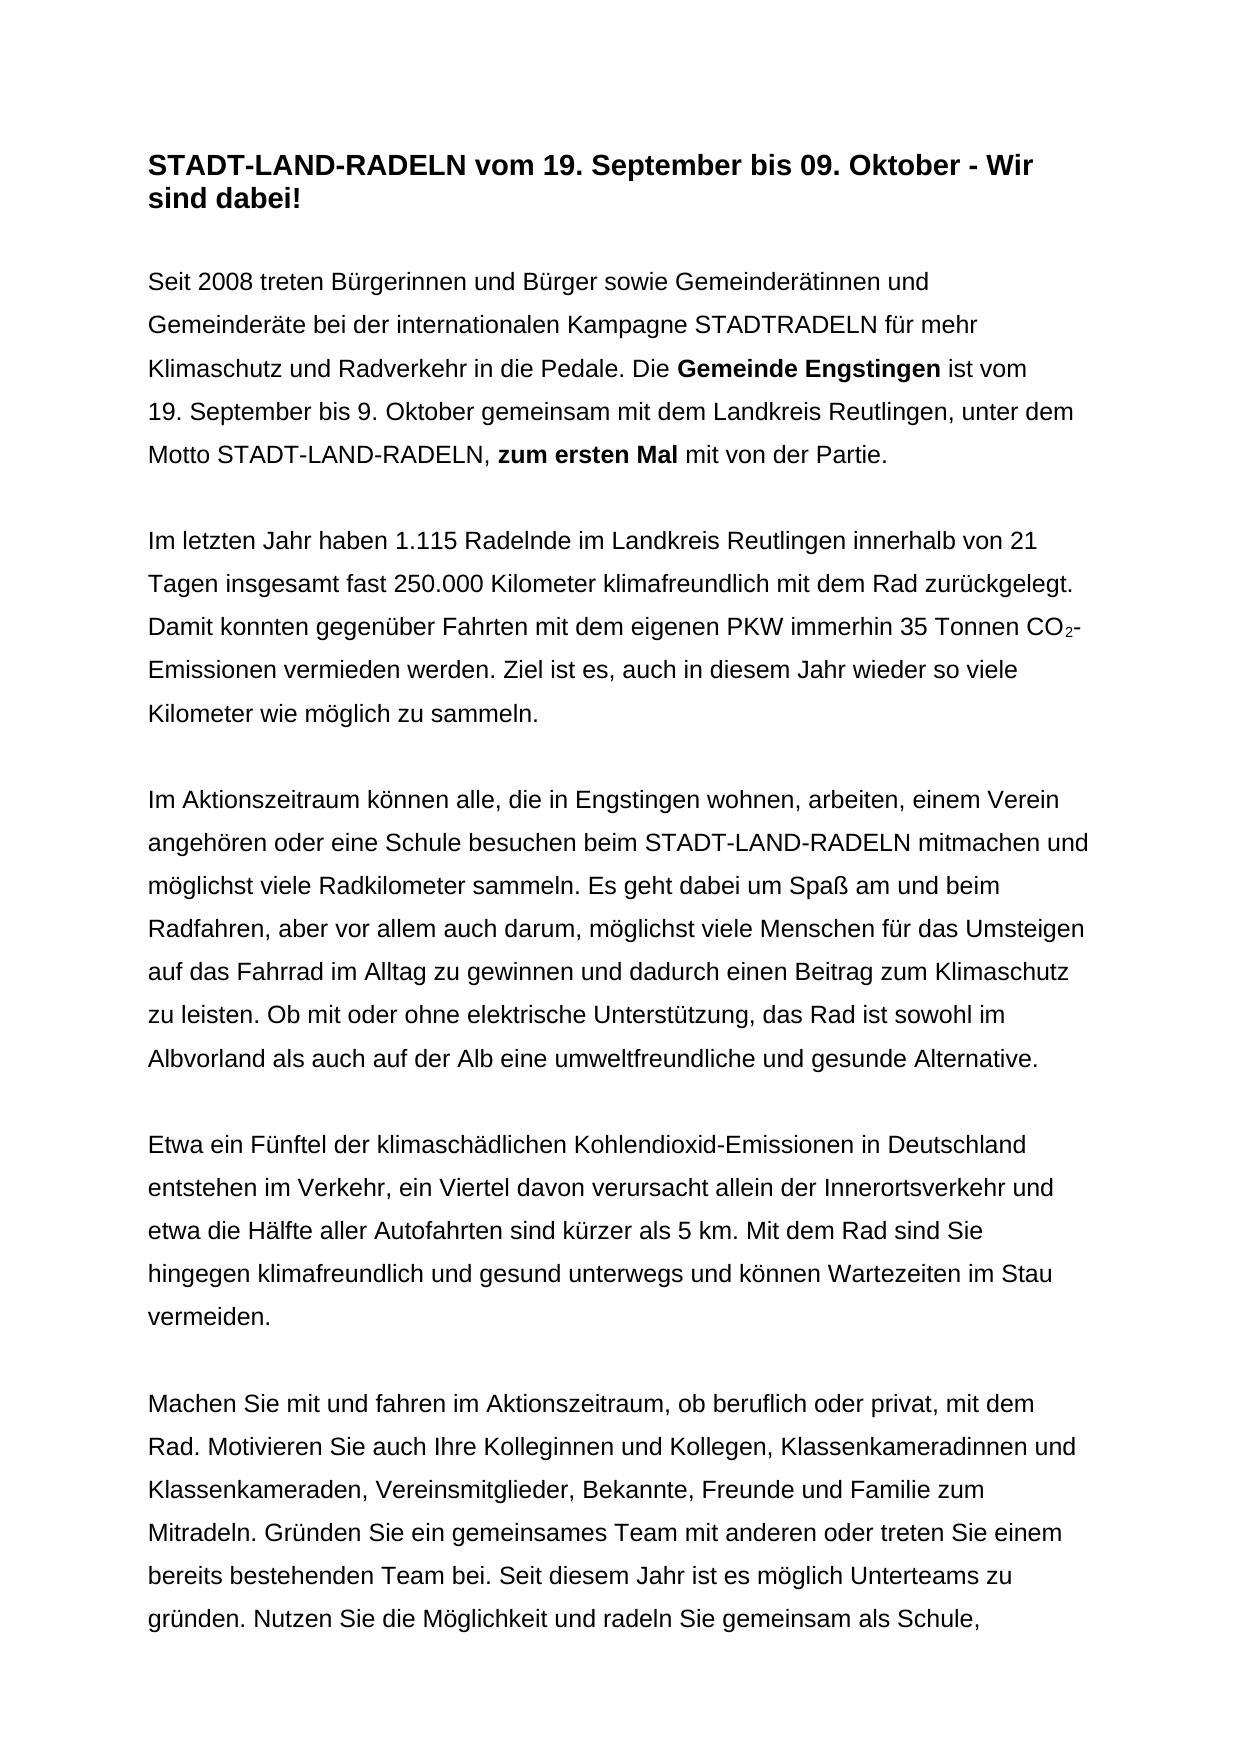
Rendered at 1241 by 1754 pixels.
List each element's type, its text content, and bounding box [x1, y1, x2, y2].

text Im letzten Jahr haben 1.115 Radelnde im Landkreis Reutlingen innerhalb von 21 Tagen insgesamt fast 250.000 Kilometer klimafreundlich mit dem Rad zurückgelegt. Damit konnten gegenüber Fahrten mit dem eigenen PKW immerhin 35 Tonnen CO2-Emissionen vermieden werden. Ziel ist es, auch in diesem Jahr wieder so viele Kilometer wie möglich zu sammeln. [148, 526, 1093, 727]
text Im Aktionszeitraum können alle, die in Engstingen wohnen, arbeiten, einem Verein angehören oder eine Schule besuchen beim STADT-LAND-RADELN mitmachen und möglichst viele Radkilometer sammeln. Es geht dabei um Spaß am und beim Radfahren, aber vor allem auch darum, möglichst viele Menschen für das Umsteigen auf das Fahrrad im Alltag zu gewinnen und dadurch einen Beitrag zum Klimaschutz zu leisten. Ob mit oder ohne elektrische Unterstützung, das Rad ist sowohl im Albvorland als auch auf der Alb eine umweltfreundliche und gesunde Alternative. [148, 785, 1093, 1072]
text Seit 2008 treten Bürgerinnen und Bürger sowie Gemeinderätinnen und Gemeinderäte bei der internationalen Kampagne STADTRADELN für mehr Klimaschutz und Radverkehr in die Pedale. Die Gemeinde Engstingen ist vom 19. September bis 9. Oktober gemeinsam mit dem Landkreis Reutlingen, unter dem Motto STADT-LAND-RADELN, zum ersten Mal mit von der Partie. [148, 267, 1093, 469]
text Etwa ein Fünftel der klimaschädlichen Kohlendioxid-Emissionen in Deutschland entstehen im Verkehr, ein Viertel davon verursacht allein der Innerortsverkehr und etwa die Hälfte aller Autofahrten sind kürzer als 5 km. Mit dem Rad sind Sie hingegen klimafreundlich und gesund unterwegs und können Wartezeiten im Stau vermeiden. [148, 1130, 1093, 1331]
text STADT-LAND-RADELN vom 19. September bis 09. Oktober - Wir sind dabei! [148, 148, 1093, 215]
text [148, 1389, 1093, 1633]
